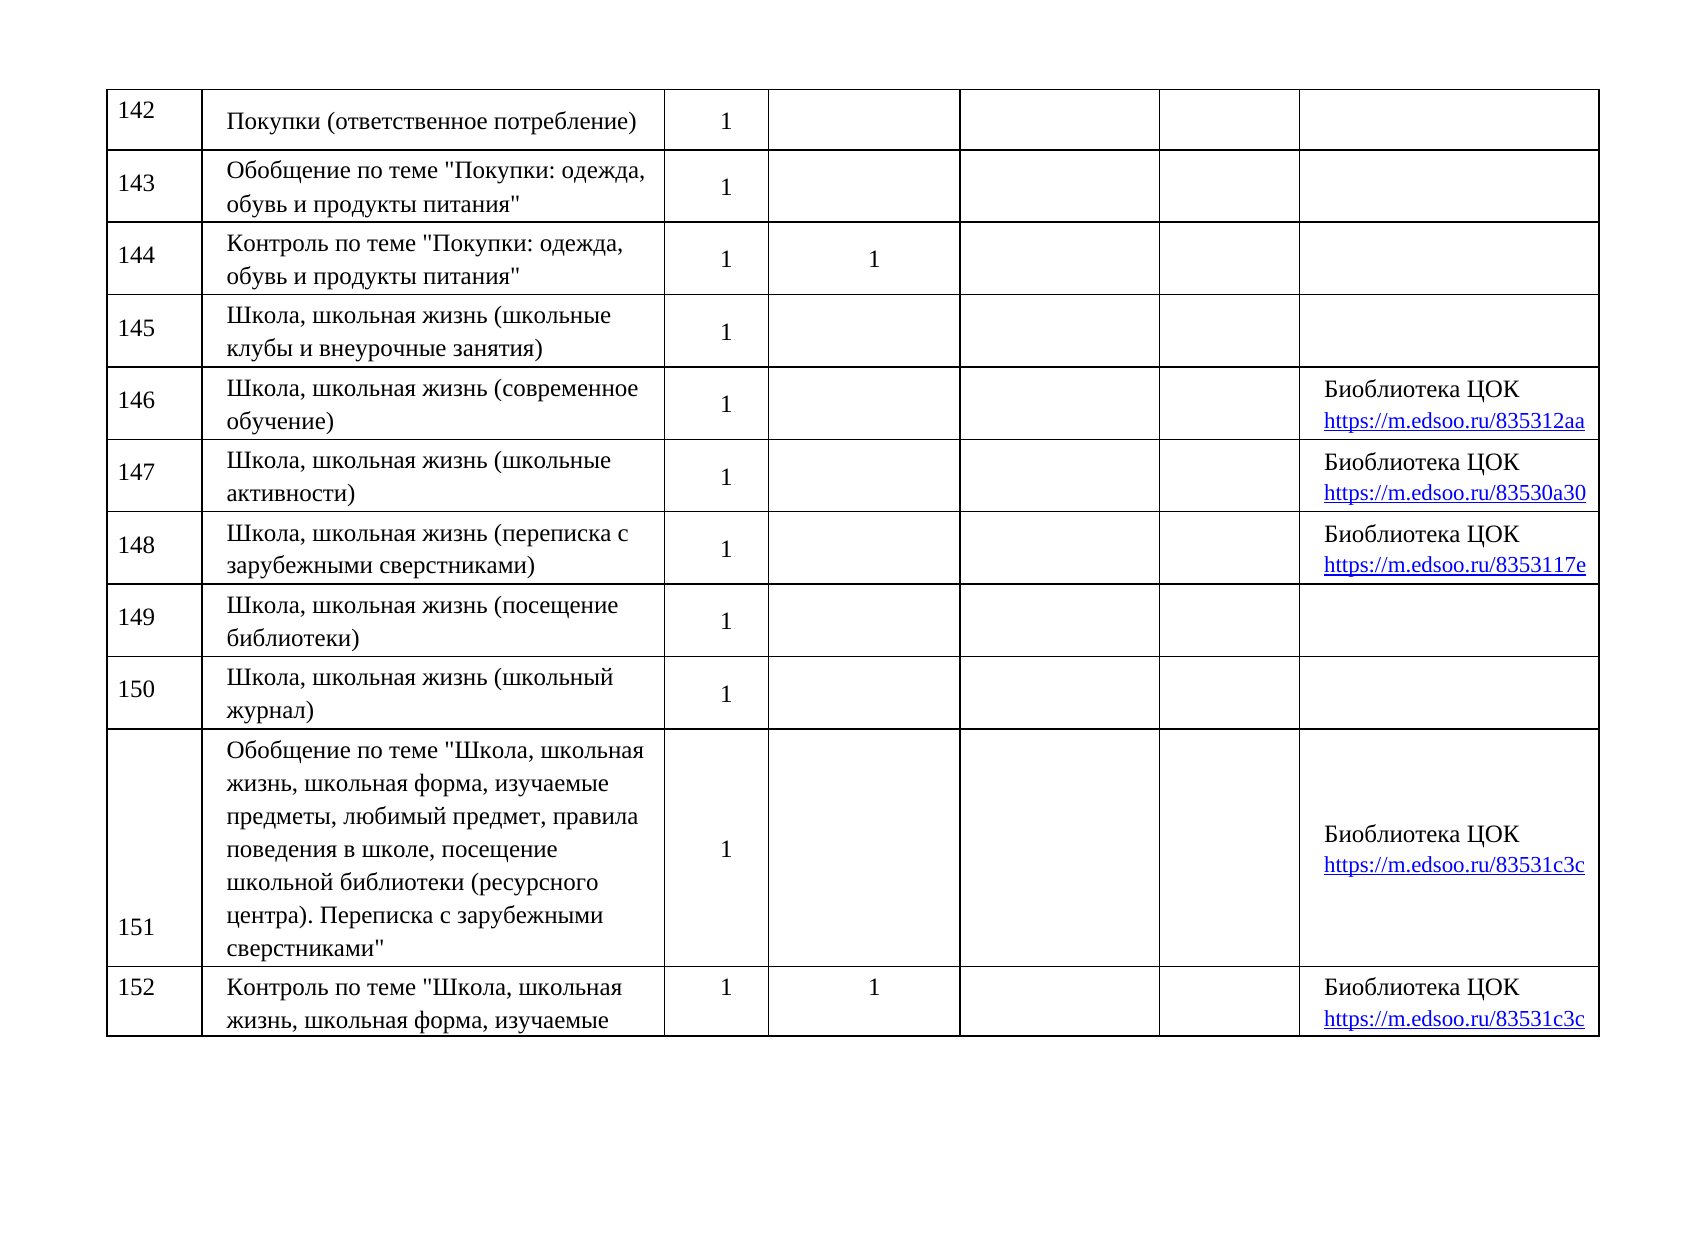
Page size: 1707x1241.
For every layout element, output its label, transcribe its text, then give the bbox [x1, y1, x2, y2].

table_cell Биоблиотека ЦОК https://m.edsoo.ru/835312aa [1300, 368, 1598, 438]
table_cell 1 [665, 657, 768, 728]
table_cell [961, 295, 1159, 366]
table_cell [1160, 295, 1299, 366]
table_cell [203, 967, 664, 1035]
table_cell [961, 967, 1159, 1035]
table_cell 150 [108, 657, 201, 728]
table_cell [961, 585, 1159, 656]
table_cell [1160, 90, 1299, 149]
table_cell Школа, школьная жизнь (школьные клубы и внеурочные занятия) [203, 295, 664, 366]
table_cell 144 [108, 223, 201, 294]
table_cell [769, 151, 959, 221]
table_cell Биоблиотека ЦОК https://m.edsoo.ru/83530a30 [1300, 440, 1598, 511]
table_cell 1 [769, 967, 959, 1035]
table_cell Школа, школьная жизнь (школьный журнал) [203, 657, 664, 728]
table_cell 1 [665, 223, 768, 294]
table_cell [961, 512, 1159, 583]
table_cell [769, 730, 959, 966]
table_cell [1300, 151, 1598, 221]
table_cell 145 [108, 295, 201, 366]
table_cell 1 [665, 368, 768, 438]
table_cell [1300, 90, 1598, 149]
table_cell Обобщение по теме "Школа, школьная жизнь, школьная форма, изучаемые предметы, любимый предмет, правила поведения в школе, посещение школьной библиотеки (ресурсного центра). Переписка с зарубежными сверстниками" [203, 730, 664, 966]
table_cell 146 [108, 368, 201, 438]
table_cell [1160, 730, 1299, 966]
table_cell [1300, 295, 1598, 366]
table_cell [1160, 151, 1299, 221]
table_cell 149 [108, 585, 201, 656]
table_cell [961, 730, 1159, 966]
table_cell Школа, школьная жизнь (школьные активности) [203, 440, 664, 511]
table_cell 1 [665, 585, 768, 656]
table_cell [769, 295, 959, 366]
table_cell 143 [108, 151, 201, 221]
table_cell 1 [665, 295, 768, 366]
table_cell 147 [108, 440, 201, 511]
table_cell [1160, 585, 1299, 656]
table_cell [769, 585, 959, 656]
table_cell 148 [108, 512, 201, 583]
table_cell [1160, 368, 1299, 438]
table_cell 152 [108, 967, 201, 1035]
table_cell 1 [665, 440, 768, 511]
table_cell Обобщение по теме "Покупки: одежда, обувь и продукты питания" [203, 151, 664, 221]
table_cell 1 [665, 967, 768, 1035]
table_cell [961, 90, 1159, 149]
table_cell Покупки (ответственное потребление) [203, 90, 664, 149]
table_cell Школа, школьная жизнь (современное обучение) [203, 368, 664, 438]
table_cell 1 [665, 151, 768, 221]
table_cell Биоблиотека ЦОК https://m.edsoo.ru/83531c3c [1300, 730, 1598, 966]
table_cell [961, 223, 1159, 294]
table_cell [1160, 512, 1299, 583]
table_cell [769, 368, 959, 438]
table_cell [769, 512, 959, 583]
table_cell [1160, 223, 1299, 294]
table_cell [961, 440, 1159, 511]
table_cell [1160, 967, 1299, 1035]
table_cell 1 [665, 730, 768, 966]
table_cell 1 [769, 223, 959, 294]
table_cell 142 [108, 90, 201, 149]
table_cell [1300, 657, 1598, 728]
table_cell [769, 440, 959, 511]
table_cell 1 [665, 90, 768, 149]
table_cell [769, 657, 959, 728]
table_cell [1300, 585, 1598, 656]
table_cell [769, 90, 959, 149]
table_cell Биоблиотека ЦОК https://m.edsoo.ru/8353117e [1300, 512, 1598, 583]
table_cell Школа, школьная жизнь (посещение библиотеки) [203, 585, 664, 656]
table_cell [1300, 967, 1598, 1035]
table_cell 1 [665, 512, 768, 583]
table_cell [1300, 223, 1598, 294]
table_cell Контроль по теме "Покупки: одежда, обувь и продукты питания" [203, 223, 664, 294]
table_cell [961, 151, 1159, 221]
table_cell Школа, школьная жизнь (переписка с зарубежными сверстниками) [203, 512, 664, 583]
table_cell [961, 657, 1159, 728]
table_cell [1160, 657, 1299, 728]
table_cell [1160, 440, 1299, 511]
table_cell 151 [108, 730, 201, 966]
table_cell [961, 368, 1159, 438]
